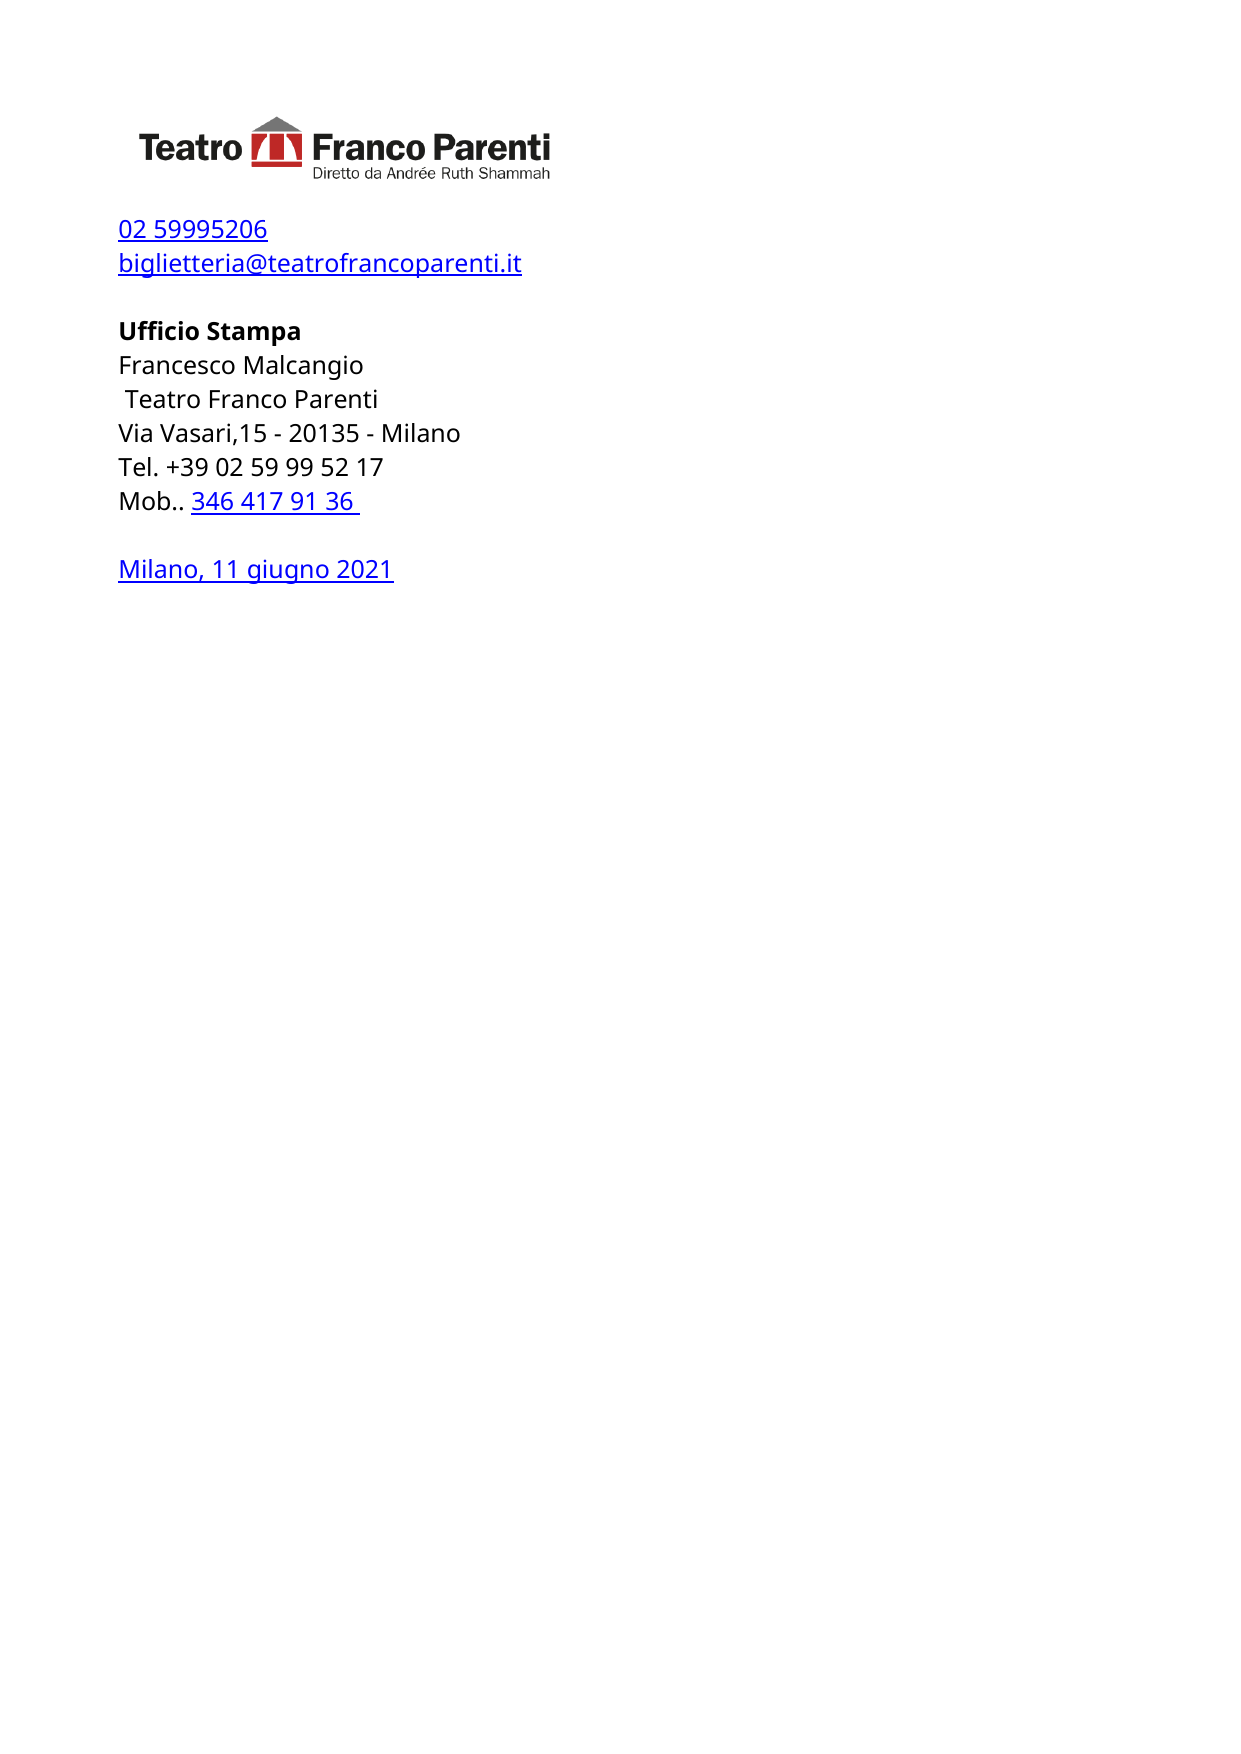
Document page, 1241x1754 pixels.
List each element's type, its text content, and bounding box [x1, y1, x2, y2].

text Ufficio Stampa Francesco Malcangio Teatro Franco Parenti Via Vasari,15 - 20135 - Milano Tel. +39 02 59 99 52 17 Mob.. 346 417 91 36 Milano, 11 giugno 2021 [118, 314, 1122, 615]
text Biglietteria via Pier Lombardo 14 02 59995206 biglietteria@teatrofrancoparenti.it [118, 148, 1122, 280]
picture [118, 102, 564, 148]
